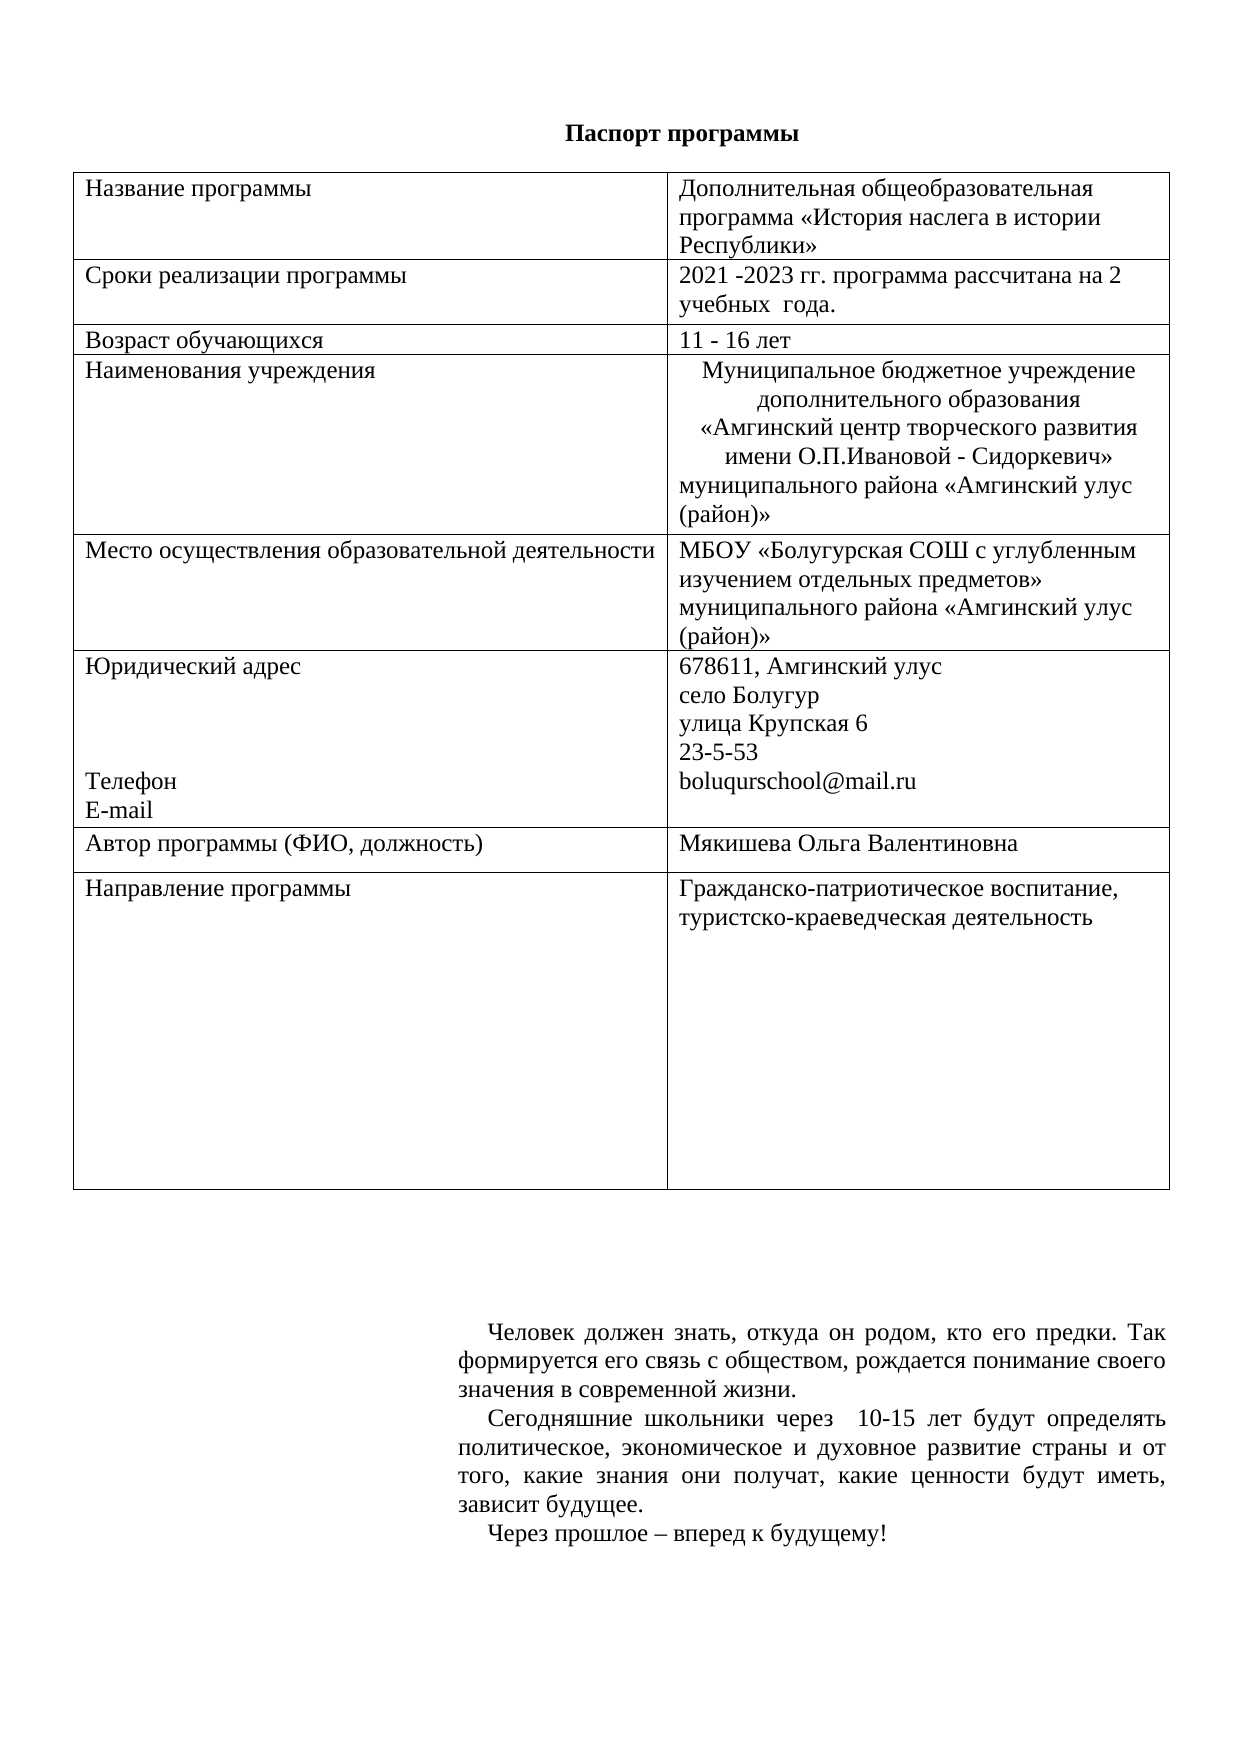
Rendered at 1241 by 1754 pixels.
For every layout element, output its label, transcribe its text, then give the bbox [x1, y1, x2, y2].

table_cell Автор программы (ФИО, должность) [74, 828, 667, 872]
table_cell Юридический адрес Телефон E-mail [74, 651, 667, 827]
table_cell Направление программы [74, 873, 667, 1189]
table_cell 678611, Амгинский улус село Болугур улица Крупская 6 23-5-53 boluqurschool@mail.ru [668, 651, 1169, 827]
table_cell Сроки реализации программы [74, 260, 667, 324]
table_cell Место осуществления образовательной деятельности [74, 535, 667, 650]
list Человек должен знать, откуда он родом, кто его предки. Так формируется его связь с обществом, рождается понимание своего значения в современной жизни. [458, 1317, 1167, 1403]
text Паспорт программы [177, 118, 1167, 147]
table_cell Гражданско-патриотическое воспитание, туристско-краеведческая деятельность [668, 873, 1169, 1189]
table_cell 2021 -2023 гг. программа рассчитана на 2 учебных года. [668, 260, 1169, 324]
table_cell Мякишева Ольга Валентиновна [668, 828, 1169, 872]
list Сегодняшние школьники через 10-15 лет будут определять политическое, экономическое и духовное развитие страны и от того, какие знания они получат, какие ценности будут иметь, зависит будущее. [458, 1403, 1167, 1518]
table_header Дополнительная общеобразовательная программа «История наслега в истории Республики» [668, 173, 1169, 259]
table_cell Наименования учреждения [74, 355, 667, 534]
table_cell Возраст обучающихся [74, 325, 667, 354]
table_cell 11 - 16 лет [668, 325, 1169, 354]
table_cell Муниципальное бюджетное учреждение дополнительного образования «Амгинский центр творческого развития имени О.П.Ивановой - Сидоркевич» муниципального района «Амгинский улус (район)» [668, 355, 1169, 534]
list Через прошлое – вперед к будущему! [458, 1518, 1167, 1547]
table_cell МБОУ «Болугурская СОШ с углубленным изучением отдельных предметов» муниципального района «Амгинский улус (район)» [668, 535, 1169, 650]
table_header Название программы [74, 173, 667, 259]
